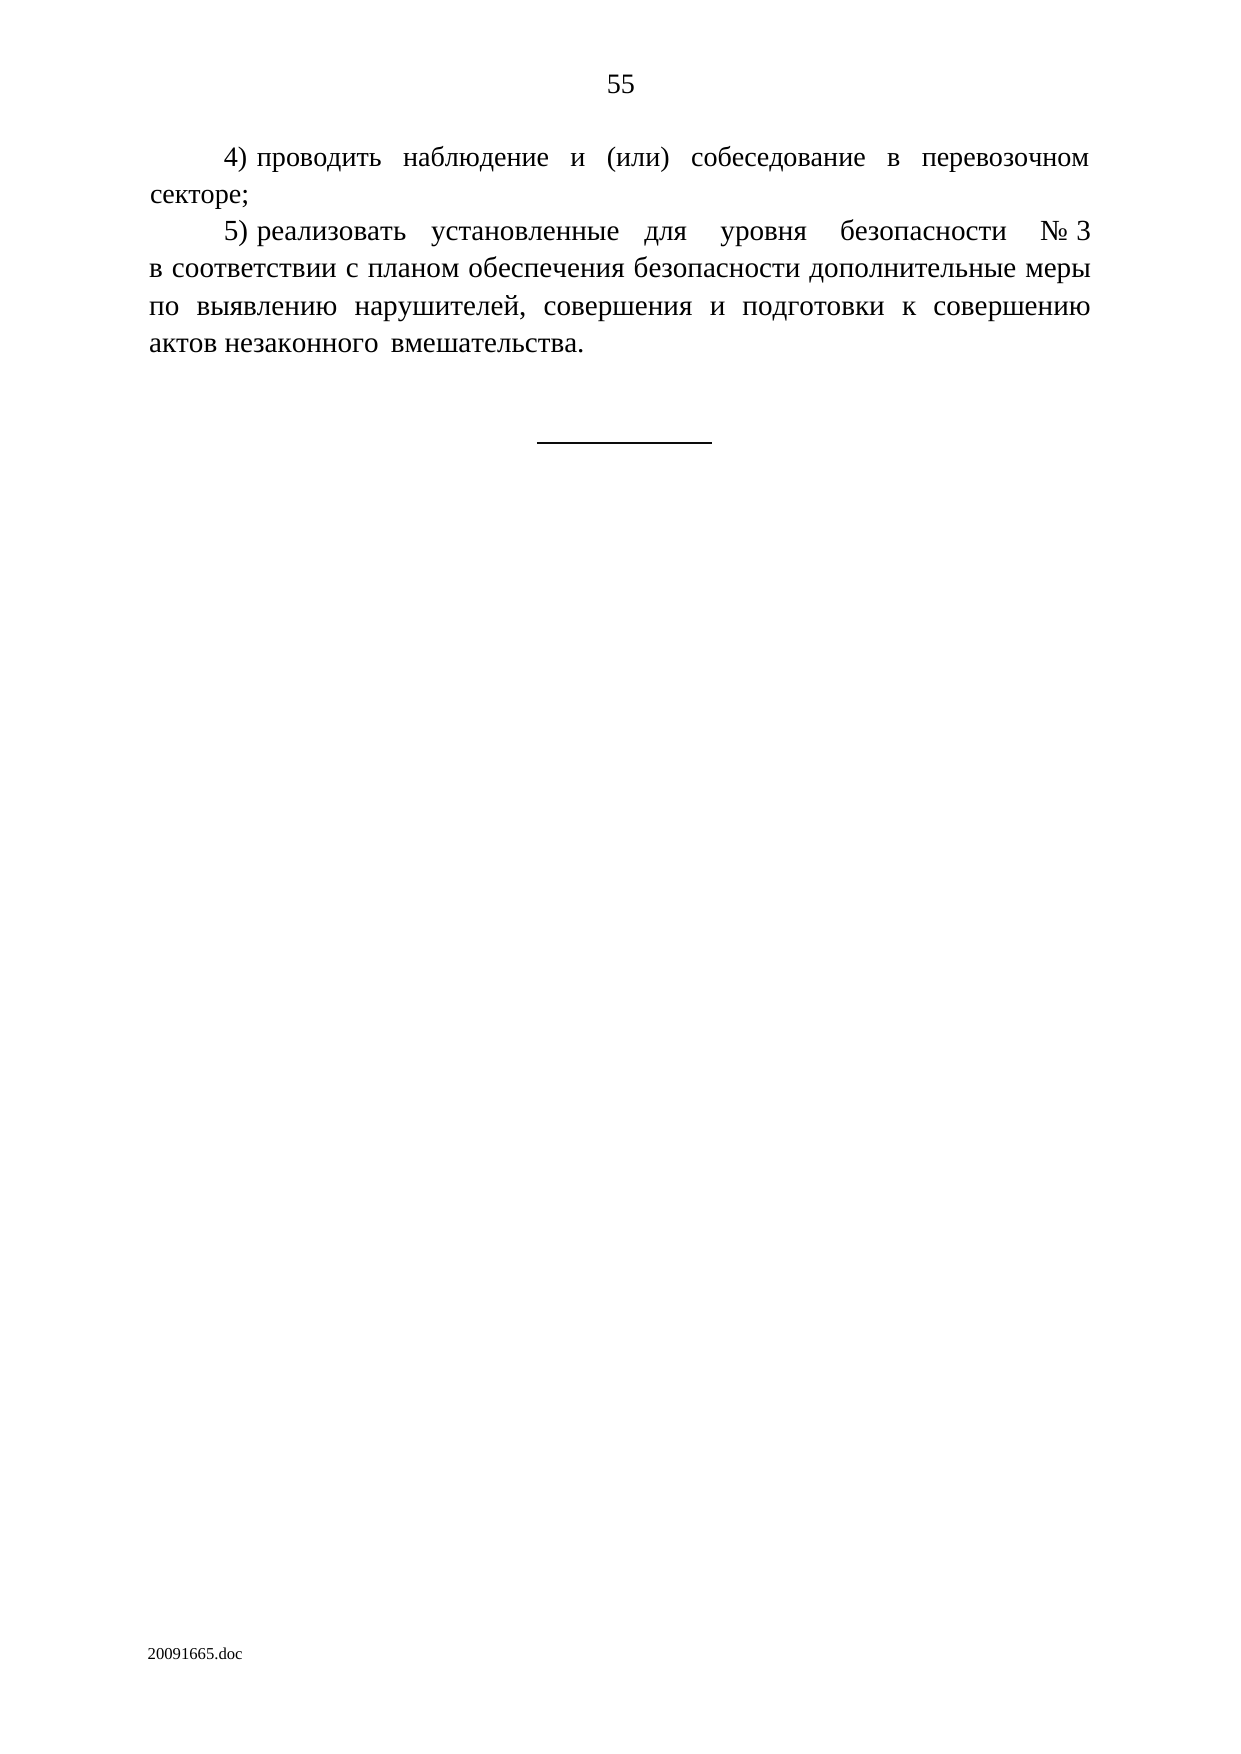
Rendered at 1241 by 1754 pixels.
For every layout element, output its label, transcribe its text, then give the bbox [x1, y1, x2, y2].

list проводить наблюдение и (или) собеседование в перевозочном секторе; [150, 140, 1090, 209]
subtitle реализовать установленные для уровня безопасности № 3 в соответствии с планом обеспечения безопасности дополнительные меры по выявлению нарушителей, совершения и подготовки к совершению актов незаконного вмешательства. [149, 213, 1092, 358]
